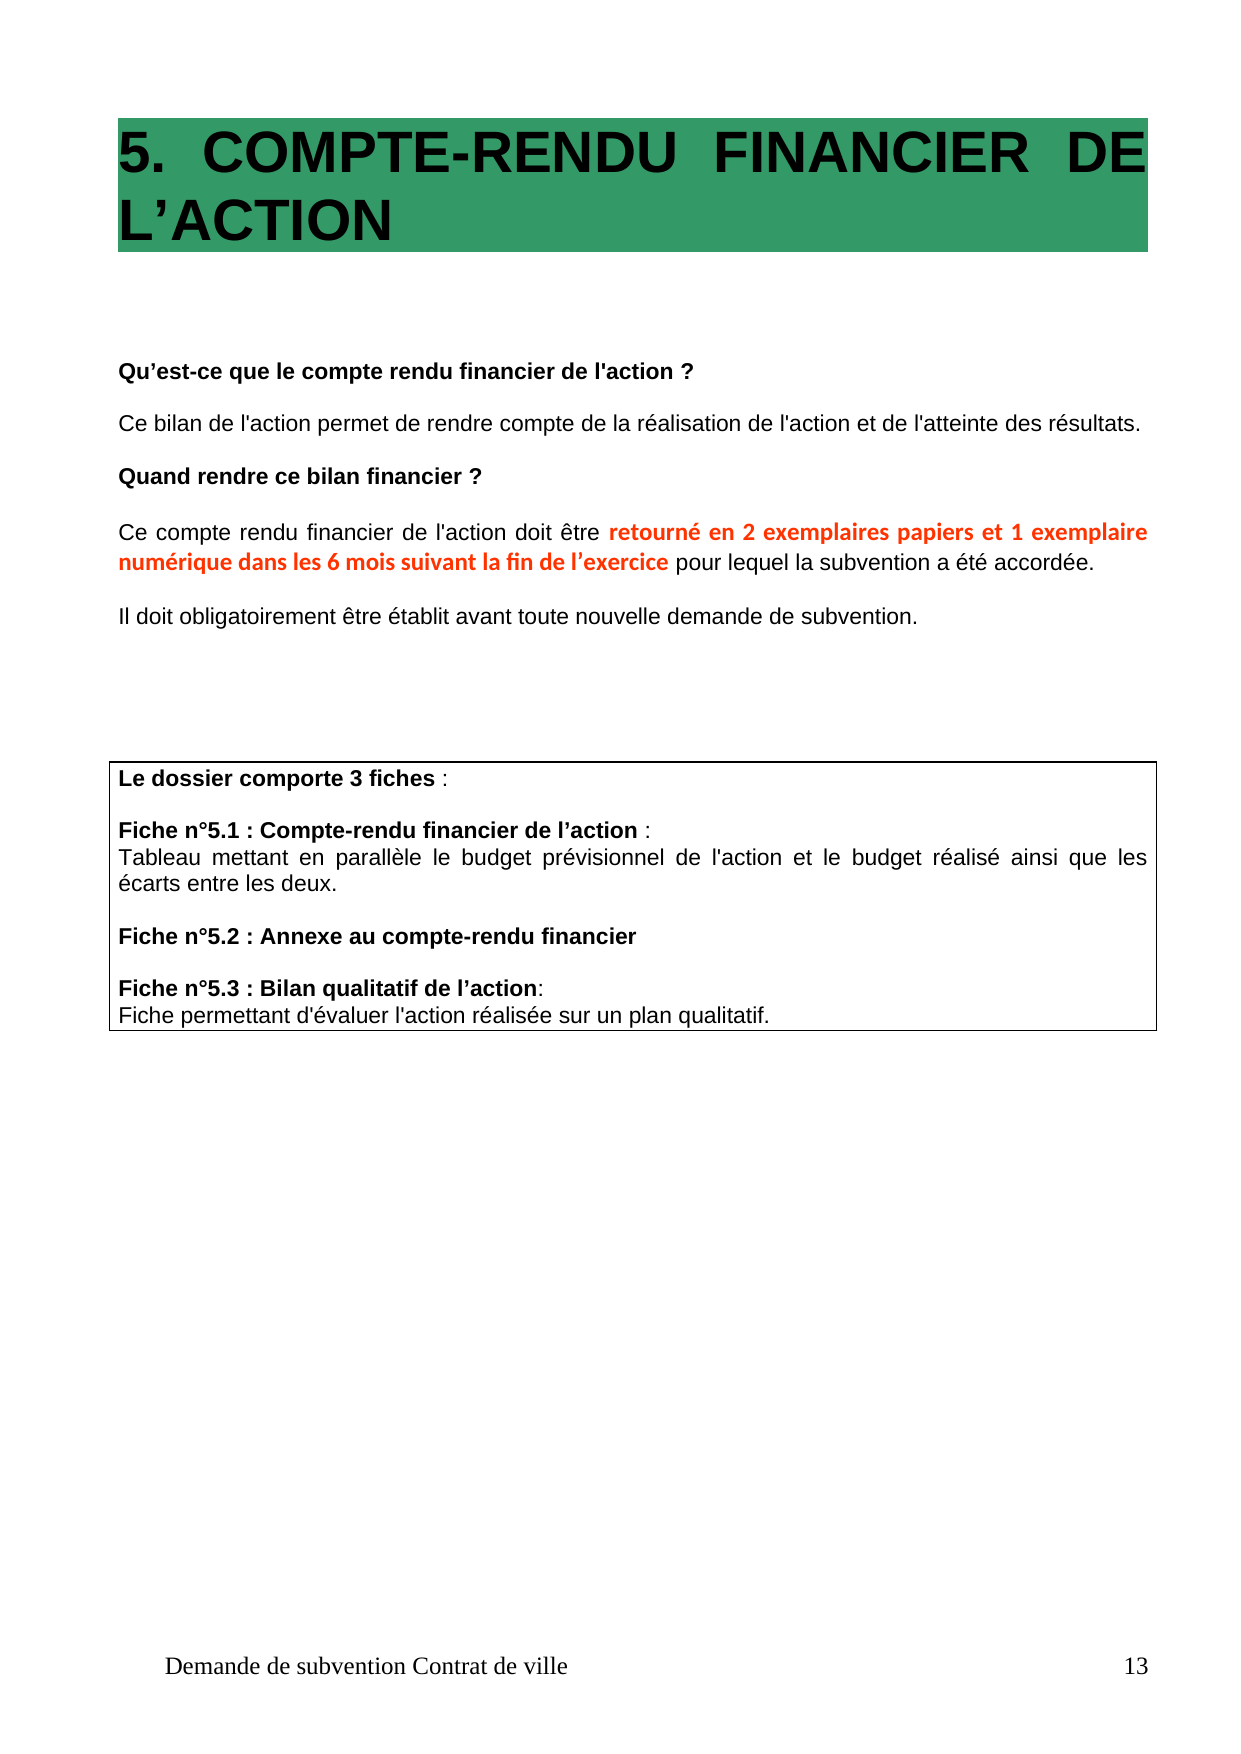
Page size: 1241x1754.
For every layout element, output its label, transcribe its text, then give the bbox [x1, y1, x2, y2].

text Il doit obligatoirement être établit avant toute nouvelle demande de subvention. [118, 603, 1148, 629]
text Ce compte rendu financier de l'action doit être retourné en 2 exemplaires papiers et 1 exemplaire numérique dans les 6 mois suivant la fin de l’exercice pour lequel la subvention a été accordée. [118, 516, 1148, 577]
text Fiche n°5.3 : Bilan qualitatif de l’action: [110, 972, 1156, 998]
text Tableau mettant en parallèle le budget prévisionnel de l'action et le budget réalisé ainsi que les écarts entre les deux. [110, 840, 1156, 896]
text Fiche n°5.1 : Compte-rendu financier de l’action : [110, 814, 1156, 840]
text 5. compte-rendu financier de l’action [118, 118, 1148, 252]
text Ce bilan de l'action permet de rendre compte de la réalisation de l'action et de l'atteinte des résultats. [118, 410, 1148, 437]
text Fiche permettant d'évaluer l'action réalisée sur un plan qualitatif. [110, 998, 1156, 1030]
text Le dossier comporte 3 fiches : [110, 763, 1156, 791]
text Quand rendre ce bilan financier ? [118, 463, 1148, 489]
text Fiche n°5.2 : Annexe au compte-rendu financier [110, 919, 1156, 949]
text Qu’est-ce que le compte rendu financier de l'action ? [118, 358, 1148, 384]
